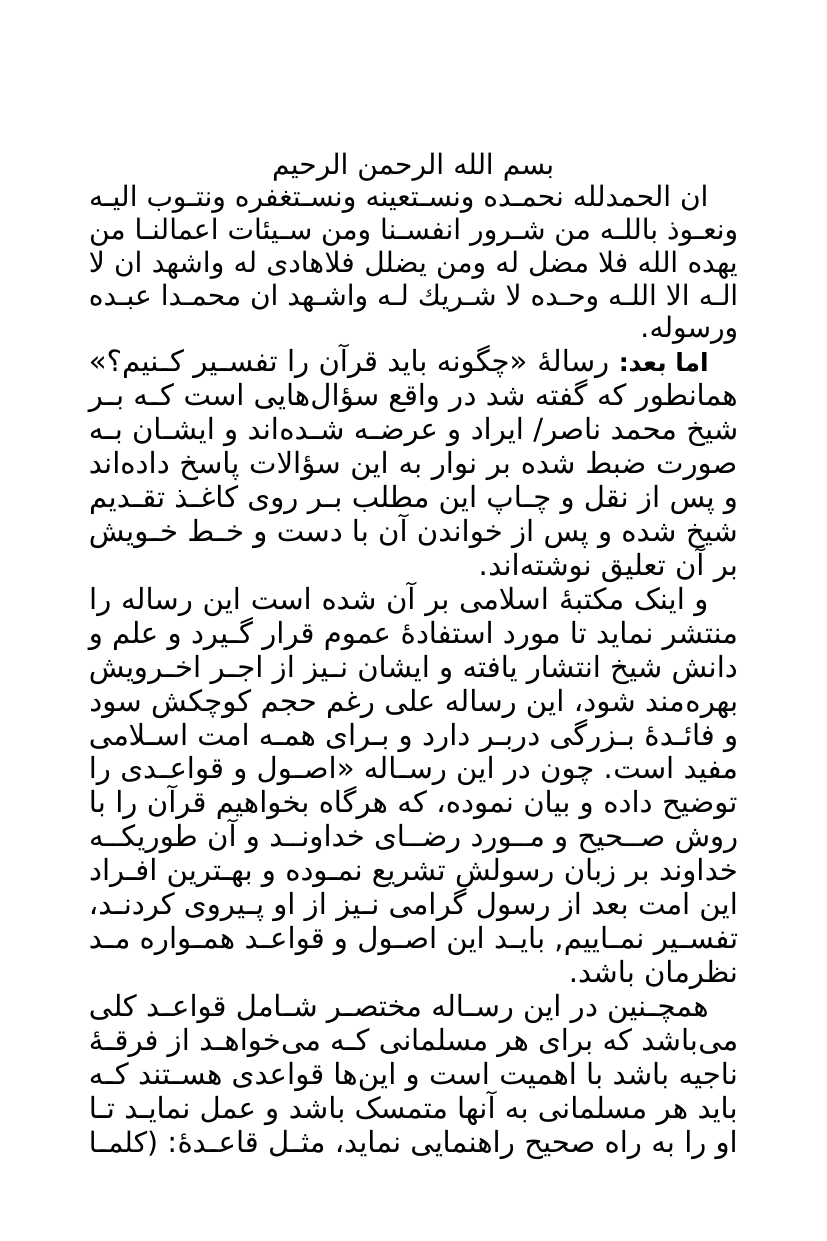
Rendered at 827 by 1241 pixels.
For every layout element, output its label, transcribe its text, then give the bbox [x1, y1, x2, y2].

text و اینک مکتبۀ اسلامی بر آن شده است این رساله را منتشر نماید تا مورد استفادۀ عموم قرار گیرد و علم و دانش شیخ انتشار یافته و ایشان نیز از اجر اخرویش بهره‌مند شود، این رساله علی رغم حجم کوچکش سود و فائدۀ بزرگی دربر دارد و برای همه امت اسلامی مفید است. چون در این رساله «اصول و قواعدی را توضیح داده و بیان نموده، که هرگاه بخواهیم قرآن را با روش صحیح و مورد رضای خداوند و آن طوریکه خداوند بر زبان رسولش تشریع نموده و بهترین افراد این امت بعد از رسول گرامی نیز از او پیروی کردند، تفسیر نماییم, باید این اصول و قواعد همواره مد نظرمان باشد. [89, 582, 738, 989]
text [89, 989, 738, 1159]
text اما بعد: رسالۀ «چگونه باید قرآن را تفسیر کنیم؟» همانطور که گفته شد در واقع سؤال‌هایی است که بر شیخ محمد ناصر/ ایراد و عرضه شده‌اند و ایشان به صورت ضبط شده بر نوار به این سؤالات پاسخ داده‌اند و پس از نقل و چاپ این مطلب بر روی کاغذ تقدیم شیخ شده و پس از خواندن آن با دست و خط خویش بر آن تعلیق نوشته‌اند. [89, 344, 738, 582]
text بسم الله الرحمن الرحیم [89, 148, 738, 181]
text ان الحمدلله نحمده ونستعینه ونستغفره ونتوب الیه ونعوذ بالله من شرور انفسنا ومن سیئات اعمالنا من یهده الله فلا مضل له ومن یضلل فلا‌هادی له واشهد ان لا اله الا الله وحده لا شریك له واشهد ان محمدا عبده ورسوله. [89, 181, 738, 344]
